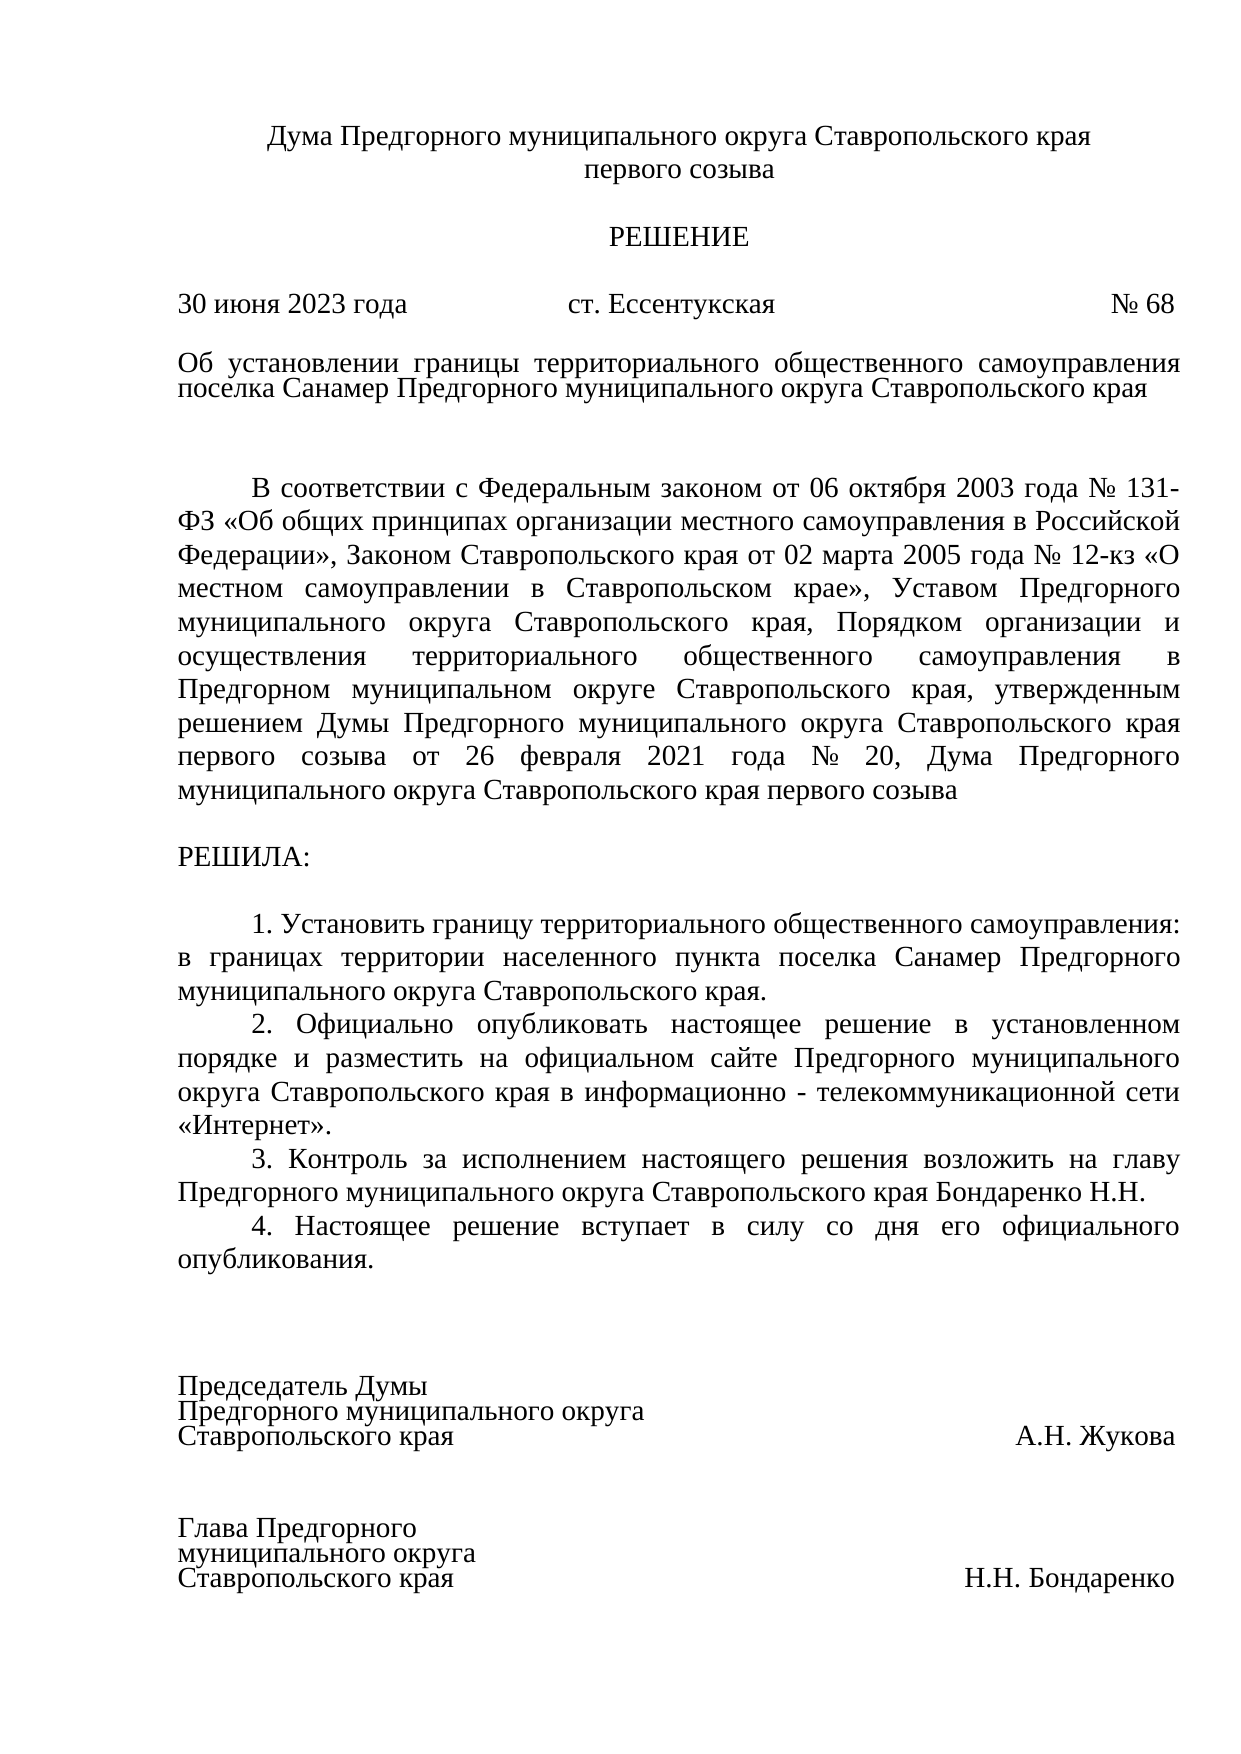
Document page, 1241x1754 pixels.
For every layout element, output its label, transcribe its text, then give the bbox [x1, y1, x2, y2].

text В соответствии с Федеральным законом от 06 октября 2003 года № 131-ФЗ «Об общих принципах организации местного самоуправления в Российской Федерации», Законом Ставропольского края от 02 марта 2005 года № 12-кз «О местном самоуправлении в Ставропольском крае», Уставом Предгорного муниципального округа Ставропольского края, Порядком организации и осуществления территориального общественного самоуправления в Предгорном муниципальном округе Ставропольского края, утвержденным решением Думы Предгорного муниципального округа Ставропольского края первого созыва от 26 февраля 2021 года № 20, Дума Предгорного муниципального округа Ставропольского края первого созыва [177, 470, 1181, 805]
text Ставропольского края Н.Н. Бондаренко [177, 1568, 1181, 1593]
text Дума Предгорного муниципального округа Ставропольского края [177, 118, 1181, 152]
text РЕШИЛА: [177, 839, 1181, 872]
text Глава Предгорного [177, 1518, 1181, 1543]
text РЕШЕНИЕ [177, 219, 1181, 252]
text 2. Официально опубликовать настоящее решение в установленном порядке и разместить на официальном сайте Предгорного муниципального округа Ставропольского края в информационно - телекоммуникационной сети «Интернет». [177, 1007, 1181, 1141]
text 1. Установить границу территориального общественного самоуправления: в границах территории населенного пункта поселка Санамер Предгорного муниципального округа Ставропольского края. [177, 906, 1181, 1007]
text 3. Контроль за исполнением настоящего решения возложить на главу Предгорного муниципального округа Ставропольского края Бондаренко Н.Н. [177, 1141, 1181, 1208]
text Предгорного муниципального округа [177, 1401, 1181, 1426]
text первого созыва [177, 152, 1181, 185]
text Об установлении границы территориального общественного самоуправления поселка Санамер Предгорного муниципального округа Ставропольского края [177, 353, 1181, 403]
text Ставропольского края А.Н. Жукова [177, 1426, 1181, 1451]
text Председатель Думы [372, 1376, 1181, 1401]
text Председатель Думы [177, 1376, 362, 1401]
text муниципального округа [177, 1543, 1181, 1568]
text 4. Настоящее решение вступает в силу со дня его официального опубликования. [177, 1208, 1181, 1275]
text 30 июня 2023 года ст. Ессентукская № 68 [177, 286, 1181, 319]
